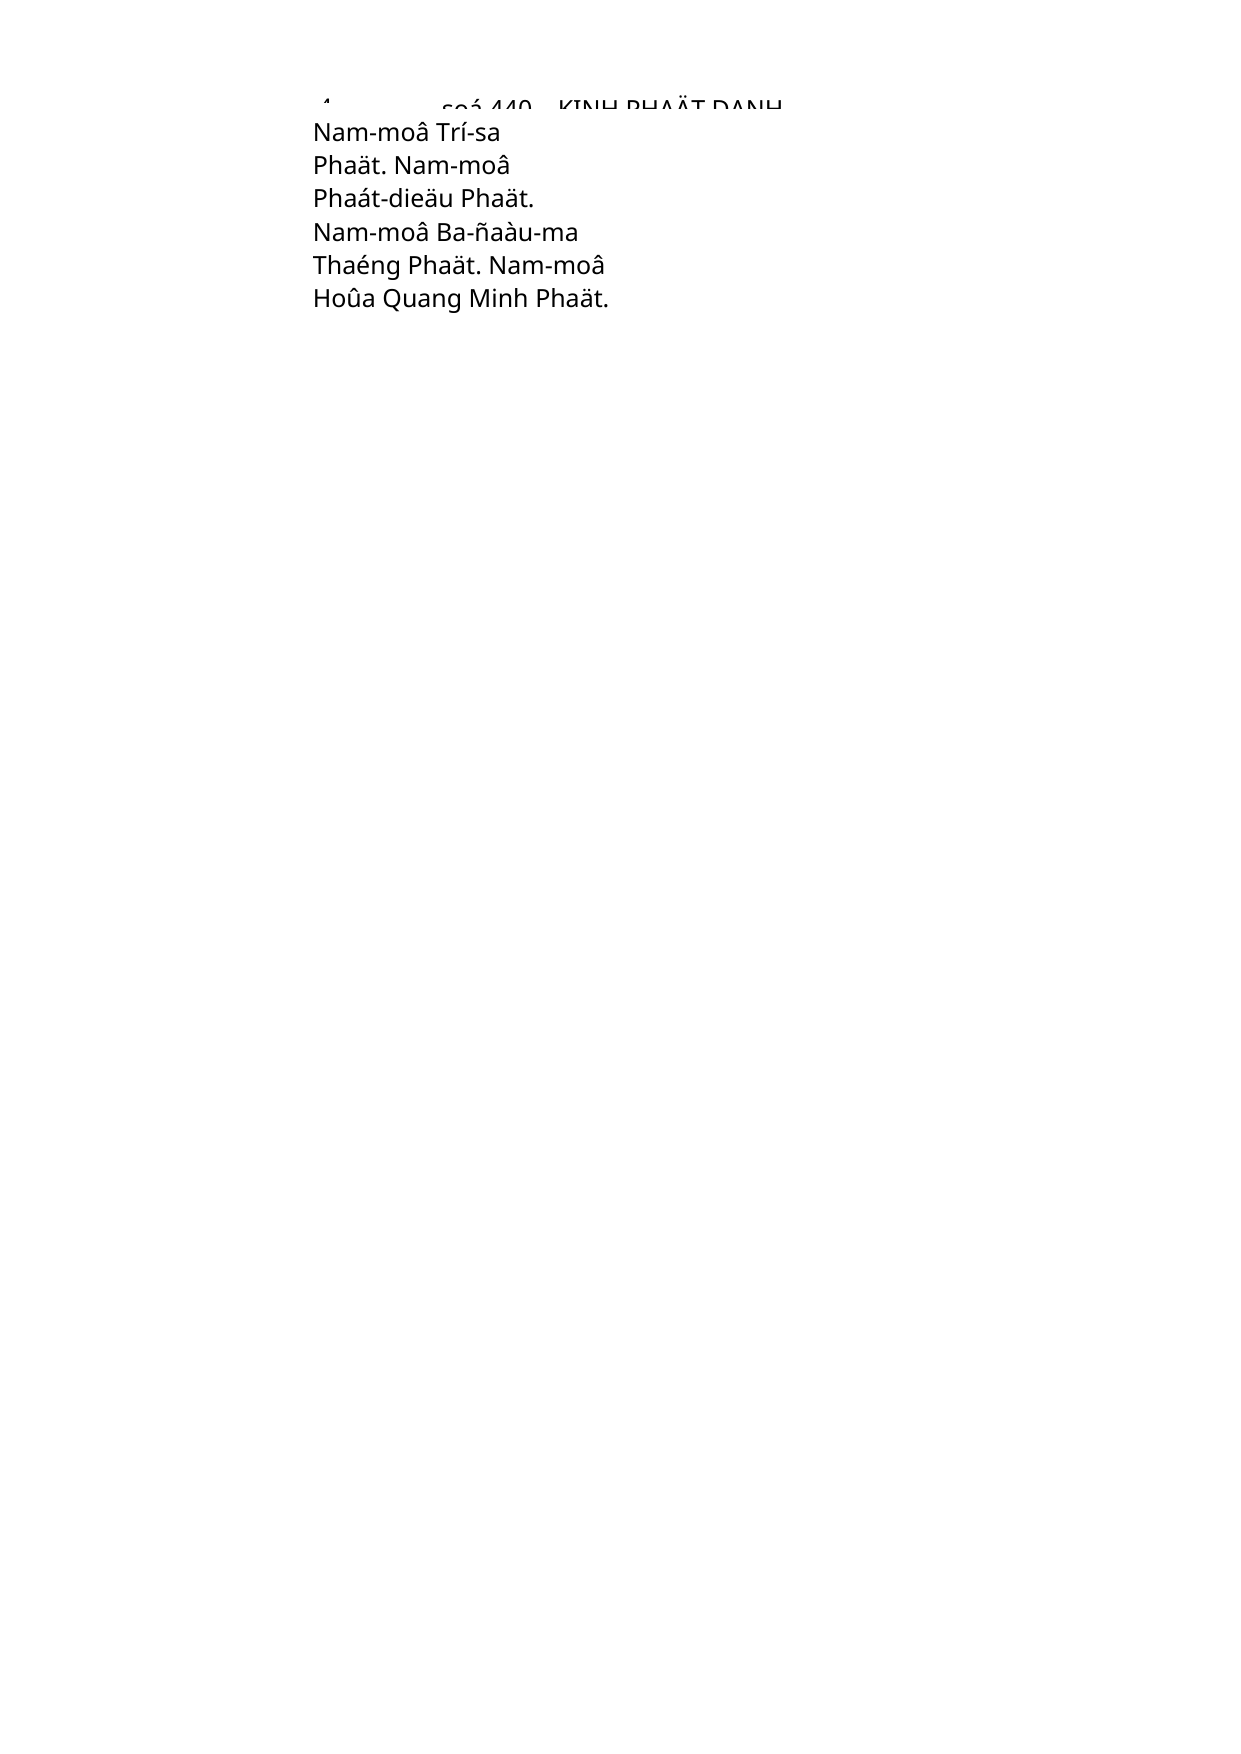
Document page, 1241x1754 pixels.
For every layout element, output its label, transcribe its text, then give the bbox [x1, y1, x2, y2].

text Nam-moâ Ba-ñaàu-ma Thaéng Phaät. Nam-moâ Hoûa Quang Minh Phaät. [313, 215, 668, 315]
text Nam-moâ Trí-sa Phaät. Nam-moâ Phaát-dieäu Phaät. [313, 114, 578, 215]
